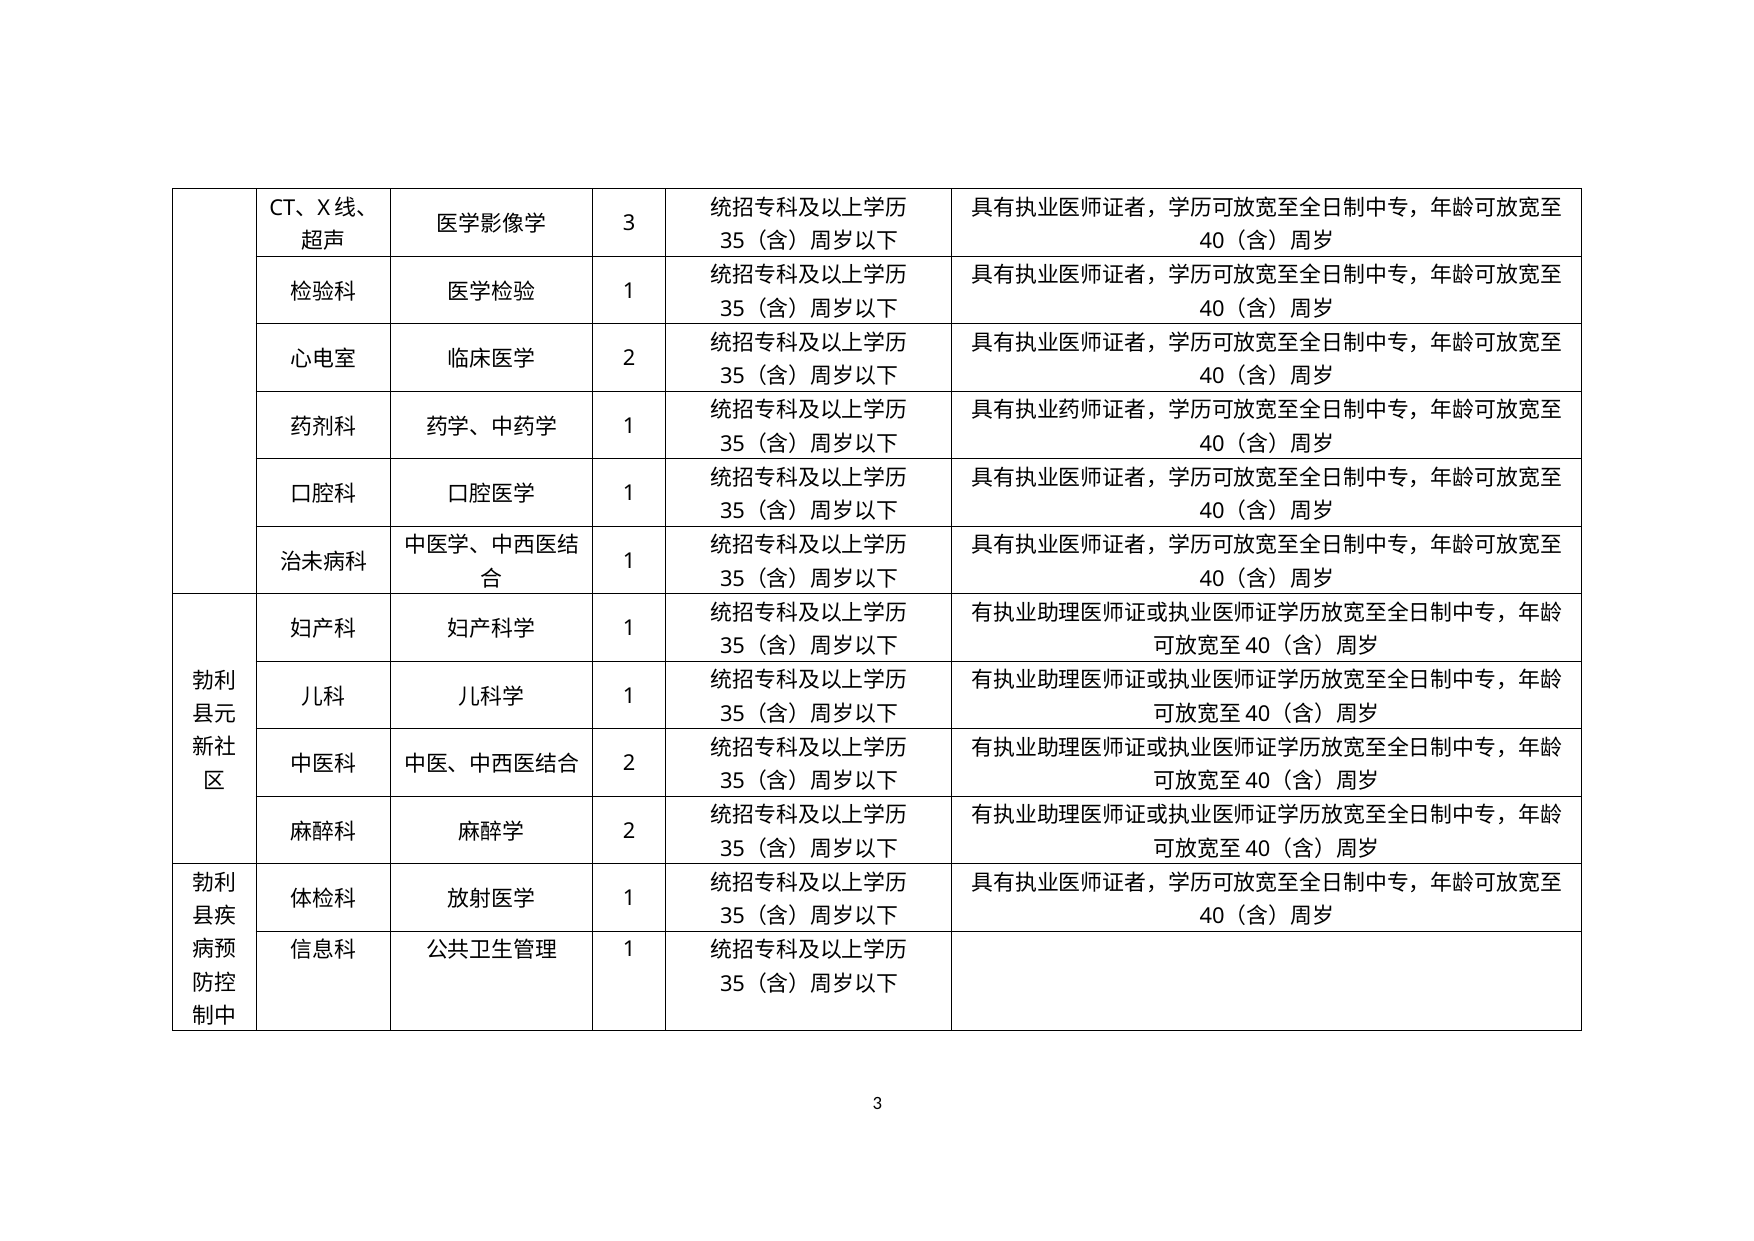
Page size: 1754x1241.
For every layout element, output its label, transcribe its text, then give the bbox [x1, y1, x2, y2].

table_cell 治未病科 [257, 527, 390, 593]
table_cell 统招专科及以上学历 35（含）周岁以下 [666, 864, 951, 931]
table_cell 心电室 [257, 324, 390, 391]
table_cell 口腔科 [257, 459, 390, 526]
table_cell 有执业助理医师证或执业医师证学历放宽至全日制中专，年龄可放宽至40（含）周岁 [952, 594, 1581, 661]
table_cell 儿科 [257, 662, 390, 728]
table_cell CT、X线、超声 [257, 189, 390, 256]
table_cell 统招专科及以上学历 35（含）周岁以下 [666, 257, 951, 323]
table_cell 1 [593, 662, 665, 728]
table_cell [952, 932, 1581, 1030]
table_cell 体检科 [257, 864, 390, 931]
table_cell 具有执业药师证者，学历可放宽至全日制中专，年龄可放宽至40（含）周岁 [952, 392, 1581, 458]
table_cell 药学、中药学 [391, 392, 592, 458]
table_cell 儿科学 [391, 662, 592, 728]
table_cell 中医、中西医结合 [391, 729, 592, 796]
table_cell 勃利县元新社区 [173, 594, 256, 863]
table_cell 统招专科及以上学历 35（含）周岁以下 [666, 729, 951, 796]
table_cell 中医学、中西医结合 [391, 527, 592, 593]
table_cell 1 [593, 594, 665, 661]
table_cell 统招专科及以上学历 35（含）周岁以下 [666, 797, 951, 863]
table_cell 妇产科学 [391, 594, 592, 661]
table_cell 统招专科及以上学历 35（含）周岁以下 [666, 594, 951, 661]
table_cell 3 [593, 189, 665, 256]
table_cell 1 [593, 864, 665, 931]
table_cell 中医科 [257, 729, 390, 796]
table_cell 临床医学 [391, 324, 592, 391]
table_cell 医学检验 [391, 257, 592, 323]
table_cell 信息科 [257, 932, 390, 1030]
table_cell 妇产科 [257, 594, 390, 661]
table_cell 麻醉学 [391, 797, 592, 863]
table_cell 统招专科及以上学历 35（含）周岁以下 [666, 459, 951, 526]
table_cell 1 [593, 932, 665, 1030]
table_cell 麻醉科 [257, 797, 390, 863]
table_cell 药剂科 [257, 392, 390, 458]
table_cell 统招专科及以上学历 35（含）周岁以下 [666, 324, 951, 391]
table_cell 有执业助理医师证或执业医师证学历放宽至全日制中专，年龄可放宽至40（含）周岁 [952, 729, 1581, 796]
table_cell 1 [593, 459, 665, 526]
table_cell 公共卫生管理 [391, 932, 592, 1030]
table_cell 有执业助理医师证或执业医师证学历放宽至全日制中专，年龄可放宽至40（含）周岁 [952, 662, 1581, 728]
table_cell 具有执业医师证者，学历可放宽至全日制中专，年龄可放宽至40（含）周岁 [952, 864, 1581, 931]
table_cell 检验科 [257, 257, 390, 323]
table_cell 统招专科及以上学历 35（含）周岁以下 [666, 932, 951, 1030]
table_cell 具有执业医师证者，学历可放宽至全日制中专，年龄可放宽至40（含）周岁 [952, 527, 1581, 593]
table_cell 1 [593, 257, 665, 323]
table_cell 2 [593, 729, 665, 796]
table_cell 放射医学 [391, 864, 592, 931]
table_cell 2 [593, 324, 665, 391]
table_cell 1 [593, 392, 665, 458]
table_cell 口腔医学 [391, 459, 592, 526]
table_cell 具有执业医师证者，学历可放宽至全日制中专，年龄可放宽至40（含）周岁 [952, 324, 1581, 391]
table_cell 统招专科及以上学历 35（含）周岁以下 [666, 527, 951, 593]
table_cell 勃利县疾病预防控制中心 [173, 864, 256, 1030]
table_cell 统招专科及以上学历 35（含）周岁以下 [666, 662, 951, 728]
table_cell 2 [593, 797, 665, 863]
table_cell 统招专科及以上学历 35（含）周岁以下 [666, 392, 951, 458]
table_cell 1 [593, 527, 665, 593]
table_cell 有执业助理医师证或执业医师证学历放宽至全日制中专，年龄可放宽至40（含）周岁 [952, 797, 1581, 863]
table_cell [952, 189, 1581, 256]
table_cell 医学影像学 [391, 189, 592, 256]
table_cell 具有执业医师证者，学历可放宽至全日制中专，年龄可放宽至40（含）周岁 [952, 459, 1581, 526]
table_cell 具有执业医师证者，学历可放宽至全日制中专，年龄可放宽至40（含）周岁 [952, 257, 1581, 323]
table_cell 统招专科及以上学历 35（含）周岁以下 [666, 189, 951, 256]
